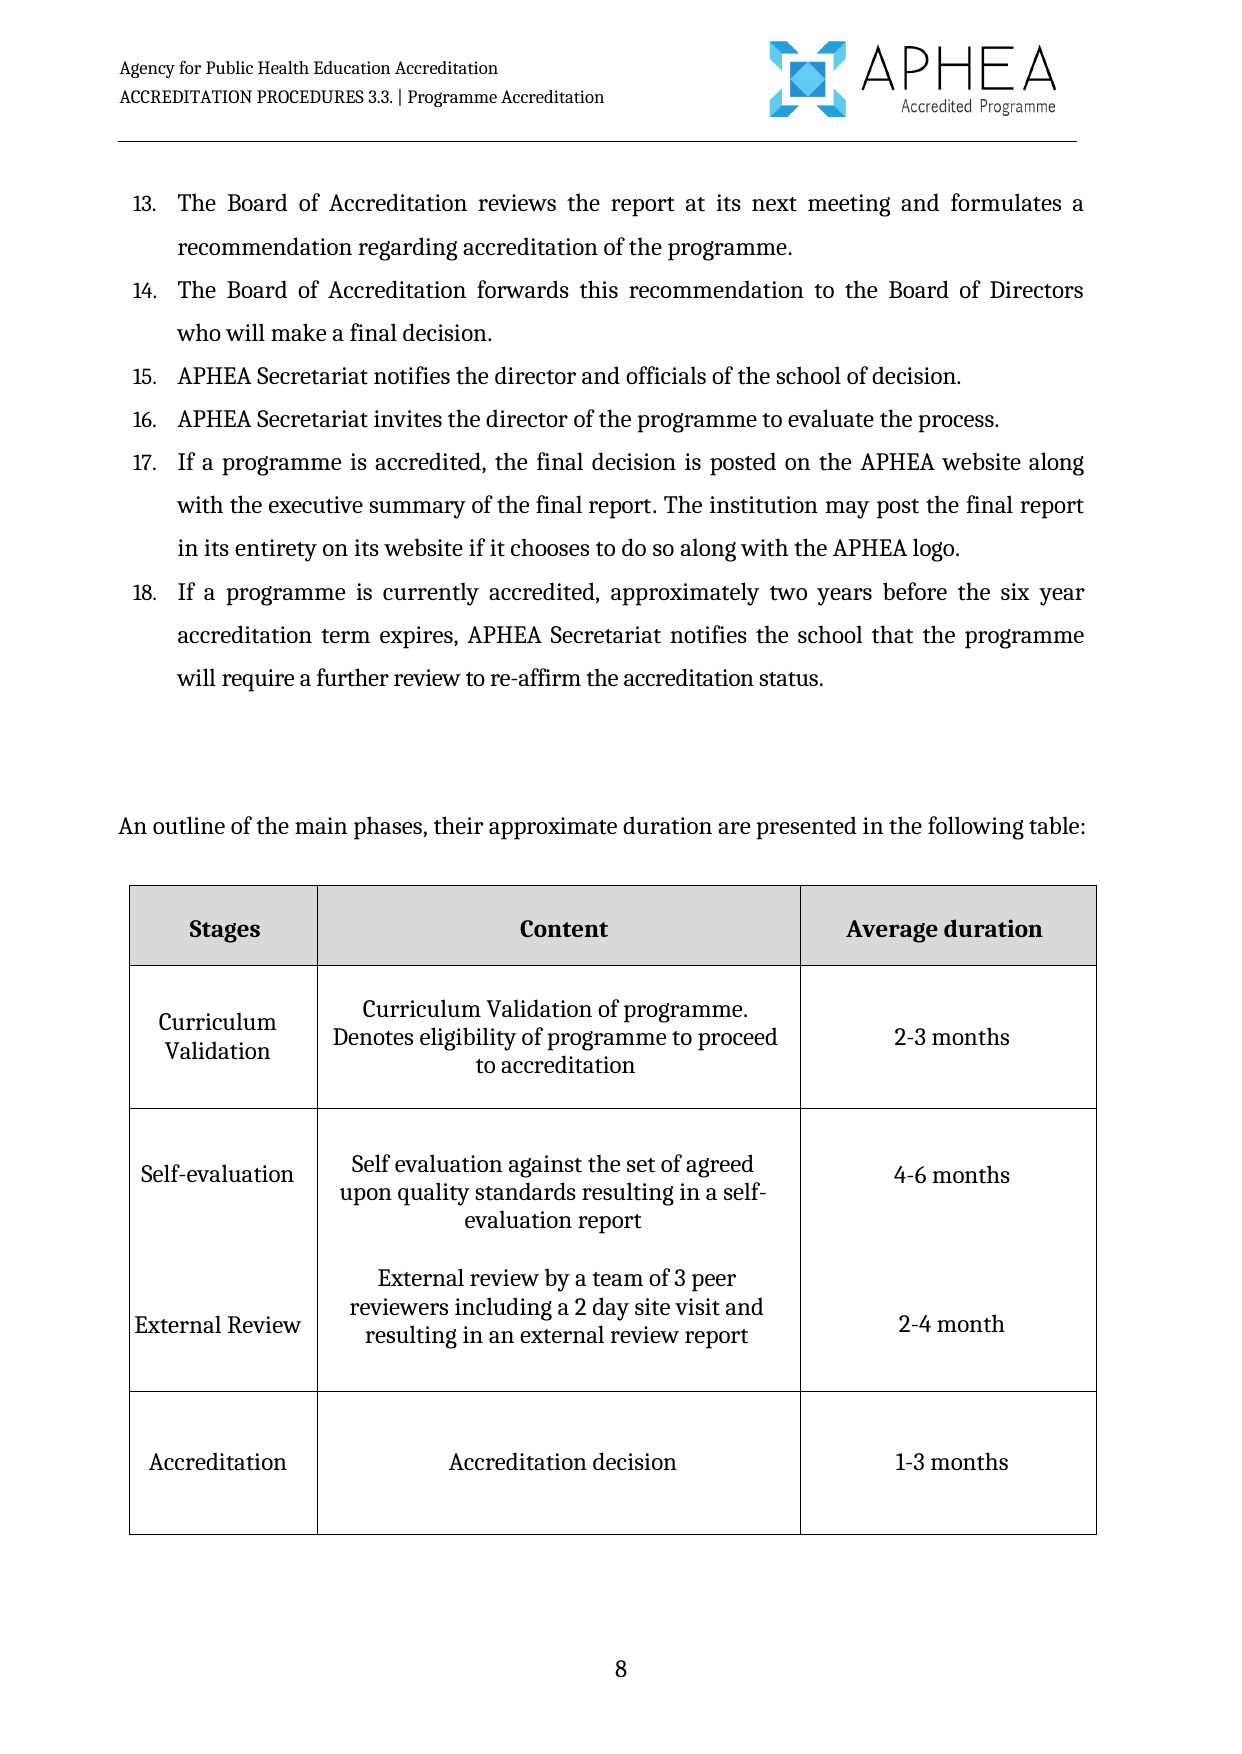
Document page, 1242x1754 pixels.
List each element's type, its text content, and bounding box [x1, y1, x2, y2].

table_cell 2-3 months [801, 966, 1096, 1108]
table_header Stages [130, 886, 317, 965]
table_cell Curriculum Validation of programme. Denotes eligibility of programme to proceed to accreditation [318, 966, 800, 1108]
list The Board of Accreditation reviews the report at its next meeting and formulates a recommendation regarding accreditation of the programme. [133, 189, 1084, 261]
table_header Average duration [801, 886, 1096, 965]
table_cell Curriculum Validation [130, 966, 317, 1108]
table_cell Accreditation [130, 1392, 317, 1534]
table_header Content [318, 886, 800, 965]
picture [767, 38, 1058, 119]
table_cell Accreditation decision [318, 1392, 800, 1534]
table_cell Self-evaluation External Review [130, 1109, 317, 1391]
table_cell 1-3 months [801, 1392, 1096, 1534]
list If a programme is accredited, the final decision is posted on the APHEA website along with the executive summary of the final report. The institution may post the final report in its entirety on its website if it chooses to do so along with the APHEA logo. [133, 448, 1084, 563]
list APHEA Secretariat invites the director of the programme to evaluate the process. [133, 405, 1126, 434]
list If a programme is currently accredited, approximately two years before the six year accreditation term expires, APHEA Secretariat notifies the school that the programme will require a further review to re-affirm the accreditation status. [133, 577, 1084, 692]
list The Board of Accreditation forwards this recommendation to the Board of Directors who will make a final decision. [133, 276, 1084, 347]
text An outline of the main phases, their approximate duration are presented in the following table: [118, 812, 1123, 841]
table_cell 4-6 months 2-4 month [801, 1109, 1096, 1391]
table_cell Self evaluation against the set of agreed upon quality standards resulting in a self- evaluation report External review by a team of 3 peer reviewers including a 2 day site visit and resulting in an external review report [318, 1109, 800, 1391]
list APHEA Secretariat notifies the director and officials of the school of decision. [133, 362, 1126, 391]
